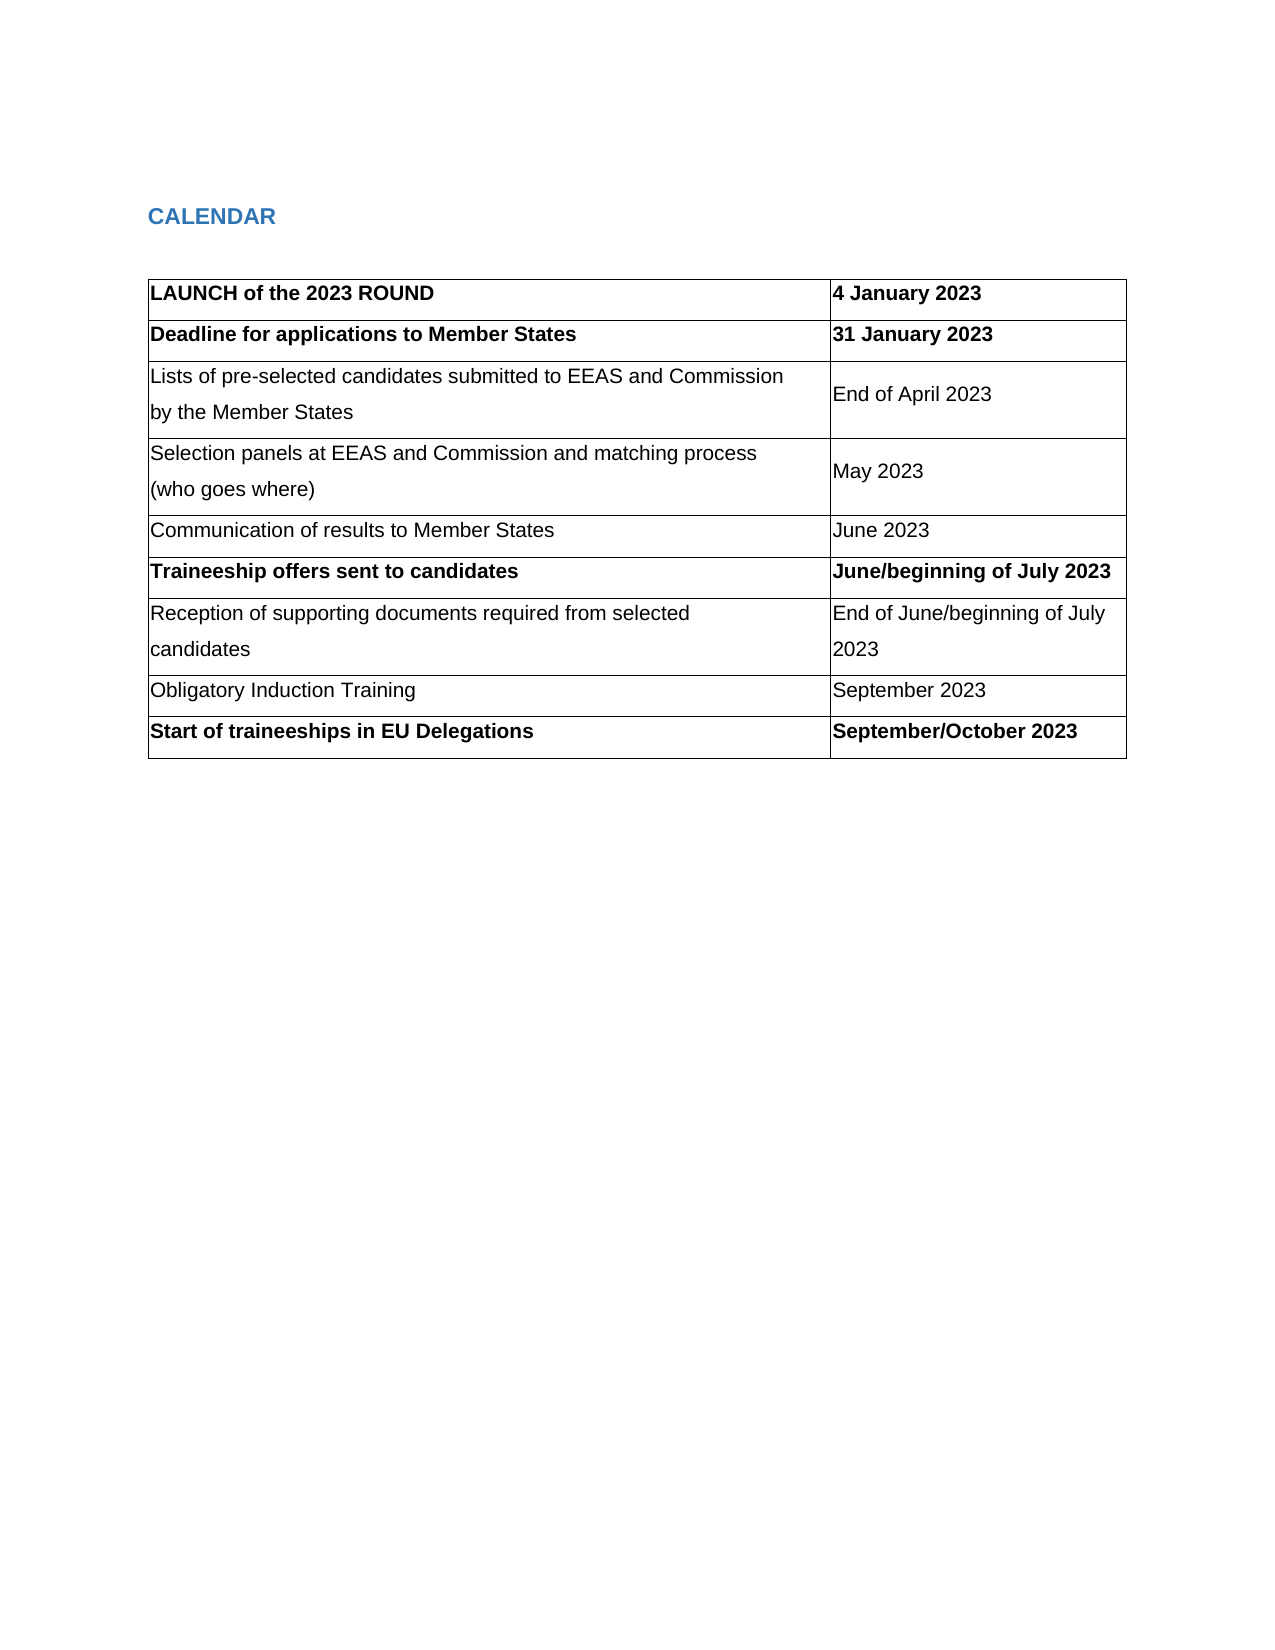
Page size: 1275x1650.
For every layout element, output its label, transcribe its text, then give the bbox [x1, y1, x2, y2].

table_cell Traineeship offers sent to candidates [149, 558, 830, 598]
table_cell Reception of supporting documents required from selected candidates [149, 599, 830, 675]
table_header 4 January 2023 [831, 280, 1126, 320]
text CALENDAR [148, 203, 1127, 229]
table_cell Communication of results to Member States [149, 516, 830, 557]
table_cell End of June/beginning of July 2023 [831, 599, 1126, 675]
table_cell Deadline for applications to Member States [149, 321, 830, 361]
table_cell September 2023 [831, 676, 1126, 716]
table_cell June 2023 [831, 516, 1126, 557]
table_cell June/beginning of July 2023 [831, 558, 1126, 598]
table_cell May 2023 [831, 439, 1126, 515]
table_cell Selection panels at EEAS and Commission and matching process (who goes where) [149, 439, 830, 515]
table_cell Start of traineeships in EU Delegations [149, 717, 830, 757]
table_cell September/October 2023 [831, 717, 1126, 757]
table_cell Lists of pre-selected candidates submitted to EEAS and Commission by the Member States [149, 362, 830, 438]
table_cell End of April 2023 [831, 362, 1126, 438]
table_cell 31 January 2023 [831, 321, 1126, 361]
table_header LAUNCH of the 2023 ROUND [149, 280, 830, 320]
table_cell Obligatory Induction Training [149, 676, 830, 716]
